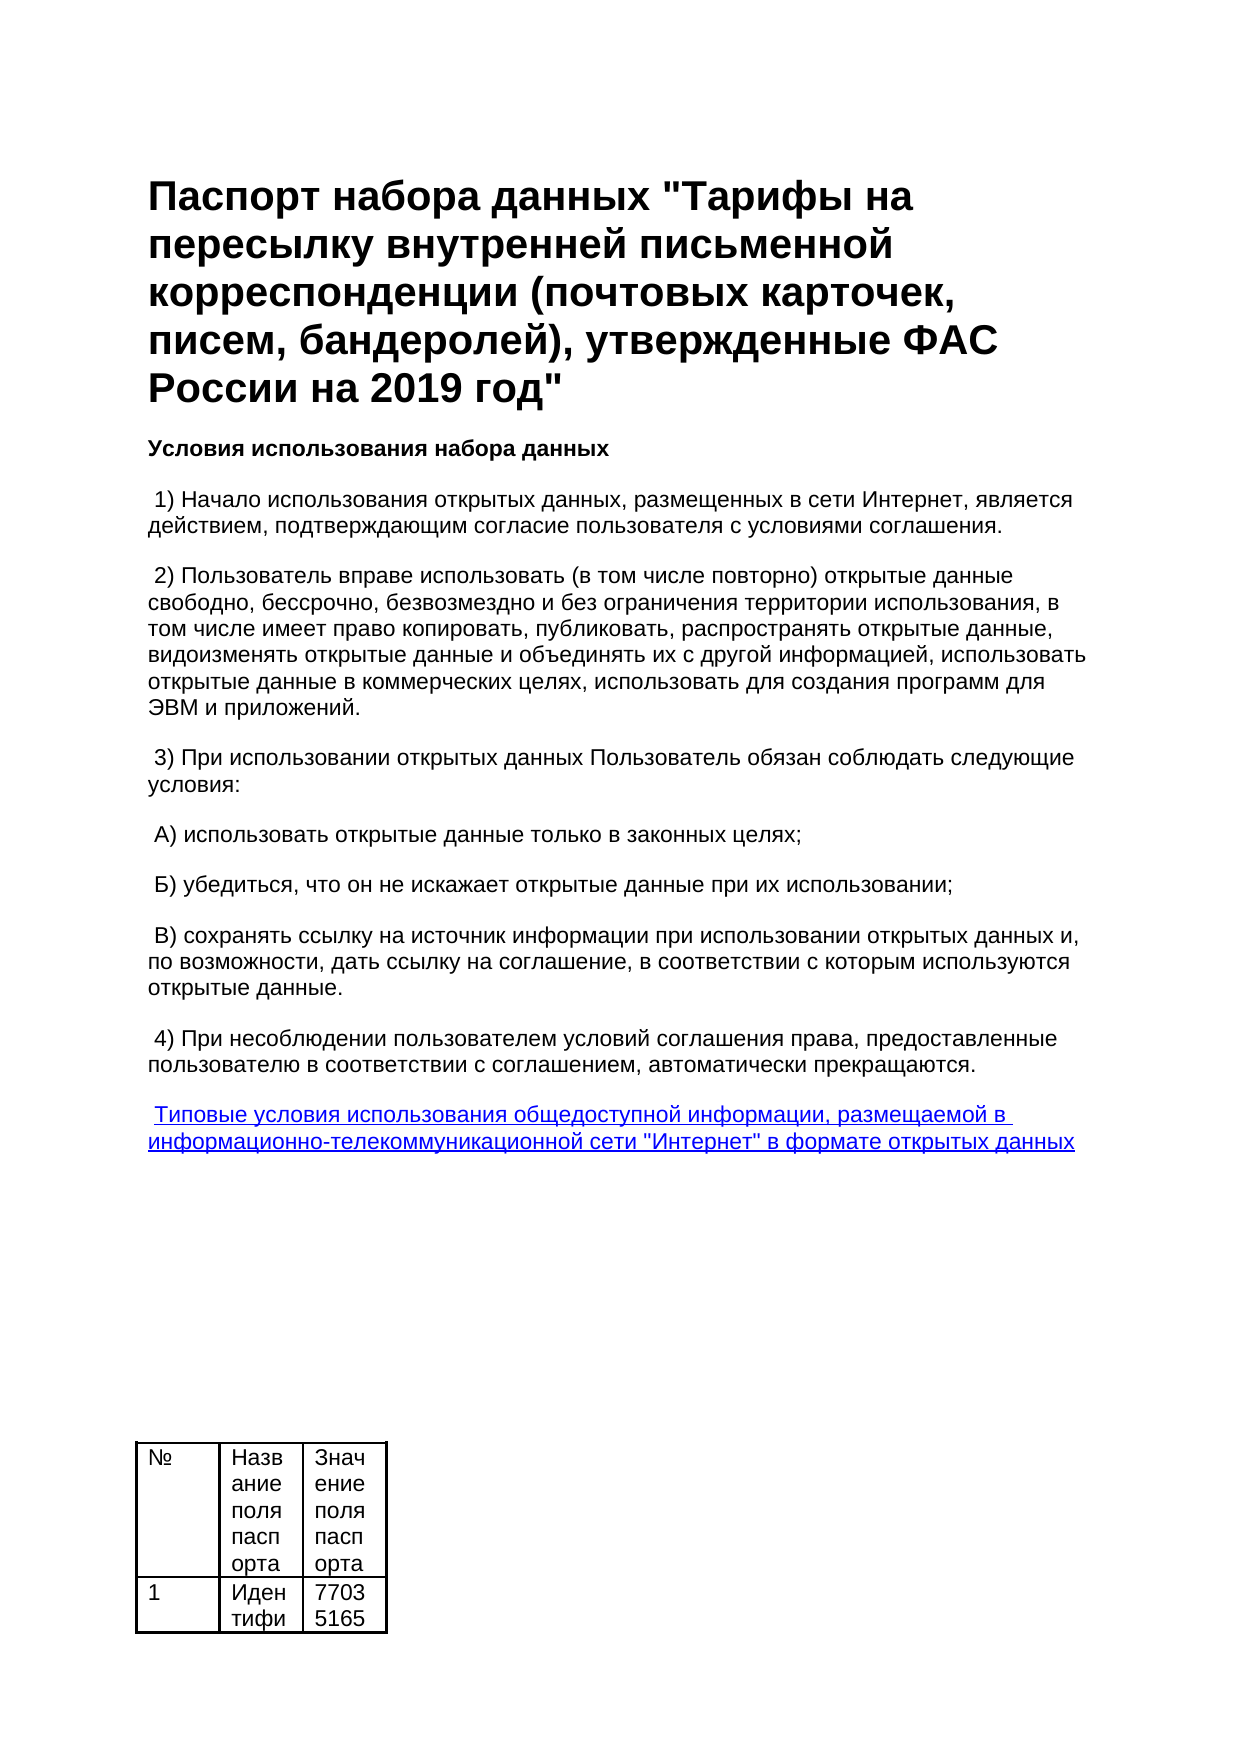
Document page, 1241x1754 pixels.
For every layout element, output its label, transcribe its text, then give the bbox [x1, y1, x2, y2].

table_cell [221, 1578, 302, 1631]
text Паспорт набора данных "Тарифы на пересылку внутренней письменной корреспонденции (почтовых карточек, писем, бандеролей), утвержденные ФАС России на 2019 год" [148, 172, 1092, 411]
text А) использовать открытые данные только в законных целях; [148, 821, 1092, 847]
text Типовые условия использования общедоступной информации, размещаемой в информационно-телекоммуникационной сети "Интернет" в формате открытых данных [148, 1101, 1092, 1154]
text 2) Пользователь вправе использовать (в том числе повторно) открытые данные свободно, бессрочно, безвозмездно и без ограничения территории использования, в том числе имеет право копировать, публиковать, распространять открытые данные, видоизменять открытые данные и объединять их с другой информацией, использовать открытые данные в коммерческих целях, использовать для создания программ для ЭВМ и приложений. [148, 562, 1092, 720]
text Условия использования набора данных [148, 435, 1092, 462]
text 3) При использовании открытых данных Пользователь обязан соблюдать следующие условия: [148, 744, 1092, 797]
table_cell 1 [138, 1578, 218, 1631]
text В) сохранять ссылку на источник информации при использовании открытых данных и, по возможности, дать ссылку на соглашение, в соответствии с которым используются открытые данные. [148, 922, 1092, 1001]
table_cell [304, 1578, 385, 1631]
text Б) убедиться, что он не искажает открытые данные при их использовании; [148, 871, 1092, 898]
table_header Название поля паспорта [221, 1444, 302, 1576]
text 4) При несоблюдении пользователем условий соглашения права, предоставленные пользователю в соответствии с соглашением, автоматически прекращаются. [148, 1024, 1092, 1077]
table_header Значение поля паспорта [304, 1444, 385, 1576]
table_header № [138, 1444, 218, 1576]
text 1) Начало использования открытых данных, размещенных в сети Интернет, является действием, подтверждающим согласие пользователя с условиями соглашения. [148, 486, 1092, 538]
